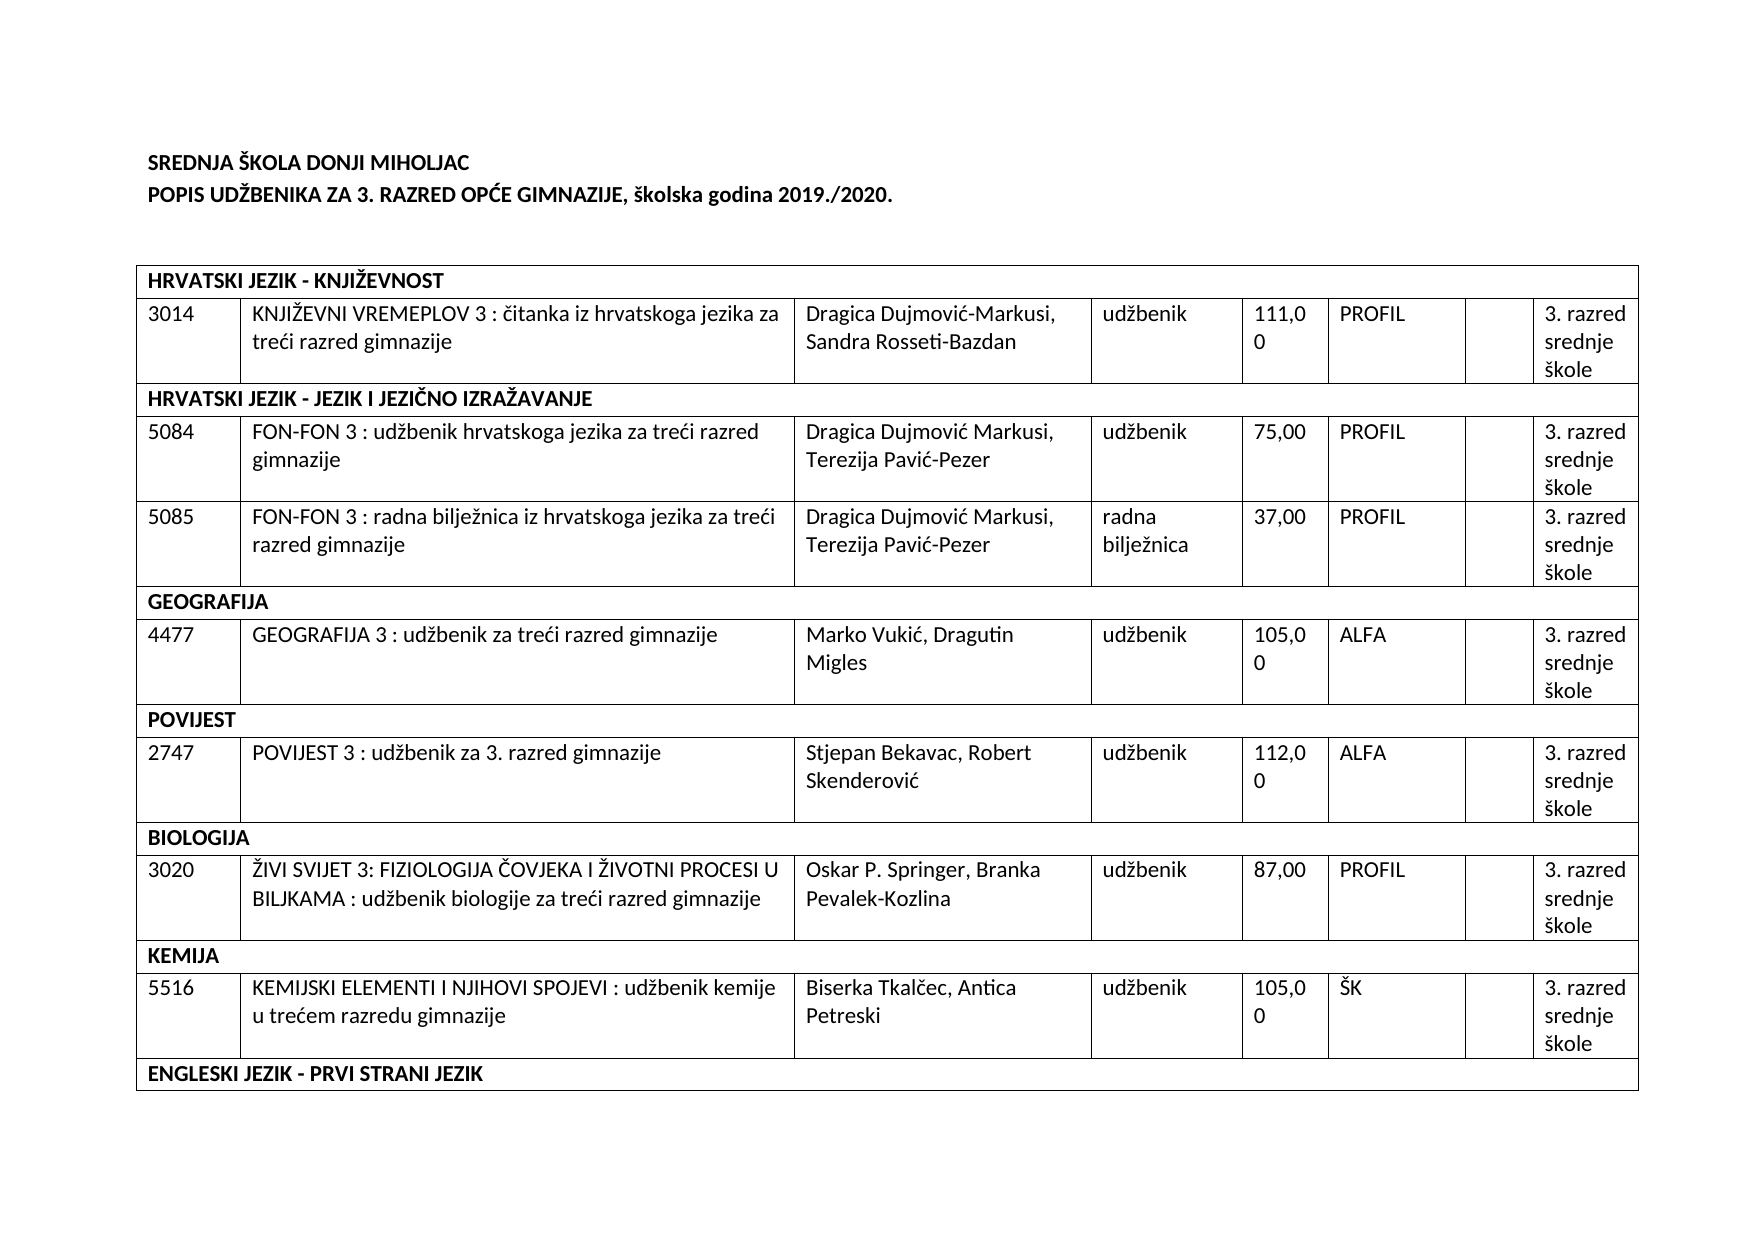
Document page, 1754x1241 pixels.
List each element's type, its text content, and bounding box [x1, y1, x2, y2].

table_cell POVIJEST [137, 705, 1638, 737]
table_cell 4477 [137, 620, 240, 704]
table_cell Dragica Dujmović-Markusi, Sandra Rosseti-Bazdan [795, 299, 1091, 383]
table_cell Stjepan Bekavac, Robert Skenderović [795, 738, 1091, 822]
table_cell POVIJEST 3 : udžbenik za 3. razred gimnazije [241, 738, 794, 822]
table_cell [1466, 620, 1533, 704]
table_cell ŽIVI SVIJET 3: FIZIOLOGIJA ČOVJEKA I ŽIVOTNI PROCESI U BILJKAMA : udžbenik biologije za treći razred gimnazije [241, 856, 794, 940]
table_cell 3. razred srednje škole [1534, 502, 1638, 586]
table_cell FON-FON 3 : radna bilježnica iz hrvatskoga jezika za treći razred gimnazije [241, 502, 794, 586]
table_cell KEMIJSKI ELEMENTI I NJIHOVI SPOJEVI : udžbenik kemije u trećem razredu gimnazije [241, 974, 794, 1058]
table_cell 3014 [137, 299, 240, 383]
table_cell [1466, 974, 1533, 1058]
table_cell Dragica Dujmović Markusi, Terezija Pavić-Pezer [795, 502, 1091, 586]
table_cell 112,00 [1243, 738, 1328, 822]
table_cell 37,00 [1243, 502, 1328, 586]
table_cell 75,00 [1243, 417, 1328, 501]
table_cell udžbenik [1092, 738, 1242, 822]
table_cell ALFA [1329, 738, 1465, 822]
table_cell udžbenik [1092, 856, 1242, 940]
table_cell PROFIL [1329, 856, 1465, 940]
table_cell udžbenik [1092, 299, 1242, 383]
table_cell 3020 [137, 856, 240, 940]
table_cell [1466, 299, 1533, 383]
table_cell [1466, 502, 1533, 586]
table_cell GEOGRAFIJA [137, 587, 1638, 619]
table_cell FON-FON 3 : udžbenik hrvatskoga jezika za treći razred gimnazije [241, 417, 794, 501]
table_cell PROFIL [1329, 502, 1465, 586]
table_cell Dragica Dujmović Markusi, Terezija Pavić-Pezer [795, 417, 1091, 501]
table_cell 3. razred srednje škole [1534, 417, 1638, 501]
text POPIS UDŽBENIKA ZA 3. RAZRED OPĆE GIMNAZIJE, školska godina 2019./2020. [148, 180, 1606, 208]
table_cell 3. razred srednje škole [1534, 856, 1638, 940]
table_cell Marko Vukić, Dragutin Migles [795, 620, 1091, 704]
table_cell ŠK [1329, 974, 1465, 1058]
table_cell 3. razred srednje škole [1534, 620, 1638, 704]
table_cell 5084 [137, 417, 240, 501]
table_cell KEMIJA [137, 941, 1638, 972]
table_cell [1466, 738, 1533, 822]
table_cell 105,00 [1243, 974, 1328, 1058]
table_cell Oskar P. Springer, Branka Pevalek-Kozlina [795, 856, 1091, 940]
table_cell 3. razred srednje škole [1534, 738, 1638, 822]
table_cell BIOLOGIJA [137, 823, 1638, 854]
table_cell [1466, 417, 1533, 501]
table_cell Biserka Tkalčec, Antica Petreski [795, 974, 1091, 1058]
table_cell udžbenik [1092, 620, 1242, 704]
table_cell 111,00 [1243, 299, 1328, 383]
table_cell 87,00 [1243, 856, 1328, 940]
table_cell 3. razred srednje škole [1534, 974, 1638, 1058]
table_cell radna bilježnica [1092, 502, 1242, 586]
table_cell 105,00 [1243, 620, 1328, 704]
table_cell 2747 [137, 738, 240, 822]
table_cell udžbenik [1092, 417, 1242, 501]
table_cell ALFA [1329, 620, 1465, 704]
table_cell PROFIL [1329, 417, 1465, 501]
table_cell 5085 [137, 502, 240, 586]
table_cell udžbenik [1092, 974, 1242, 1058]
text SREDNJA ŠKOLA DONJI MIHOLJAC [148, 148, 1606, 176]
table_cell 3. razred srednje škole [1534, 299, 1638, 383]
table_cell [1466, 856, 1533, 940]
table_cell 5516 [137, 974, 240, 1058]
table_cell GEOGRAFIJA 3 : udžbenik za treći razred gimnazije [241, 620, 794, 704]
table_cell HRVATSKI JEZIK - JEZIK I JEZIČNO IZRAŽAVANJE [137, 384, 1638, 416]
table_cell ENGLESKI JEZIK - PRVI STRANI JEZIK [137, 1059, 1638, 1090]
table_cell KNJIŽEVNI VREMEPLOV 3 : čitanka iz hrvatskoga jezika za treći razred gimnazije [241, 299, 794, 383]
table_cell PROFIL [1329, 299, 1465, 383]
table_header HRVATSKI JEZIK - KNJIŽEVNOST [137, 266, 1638, 298]
